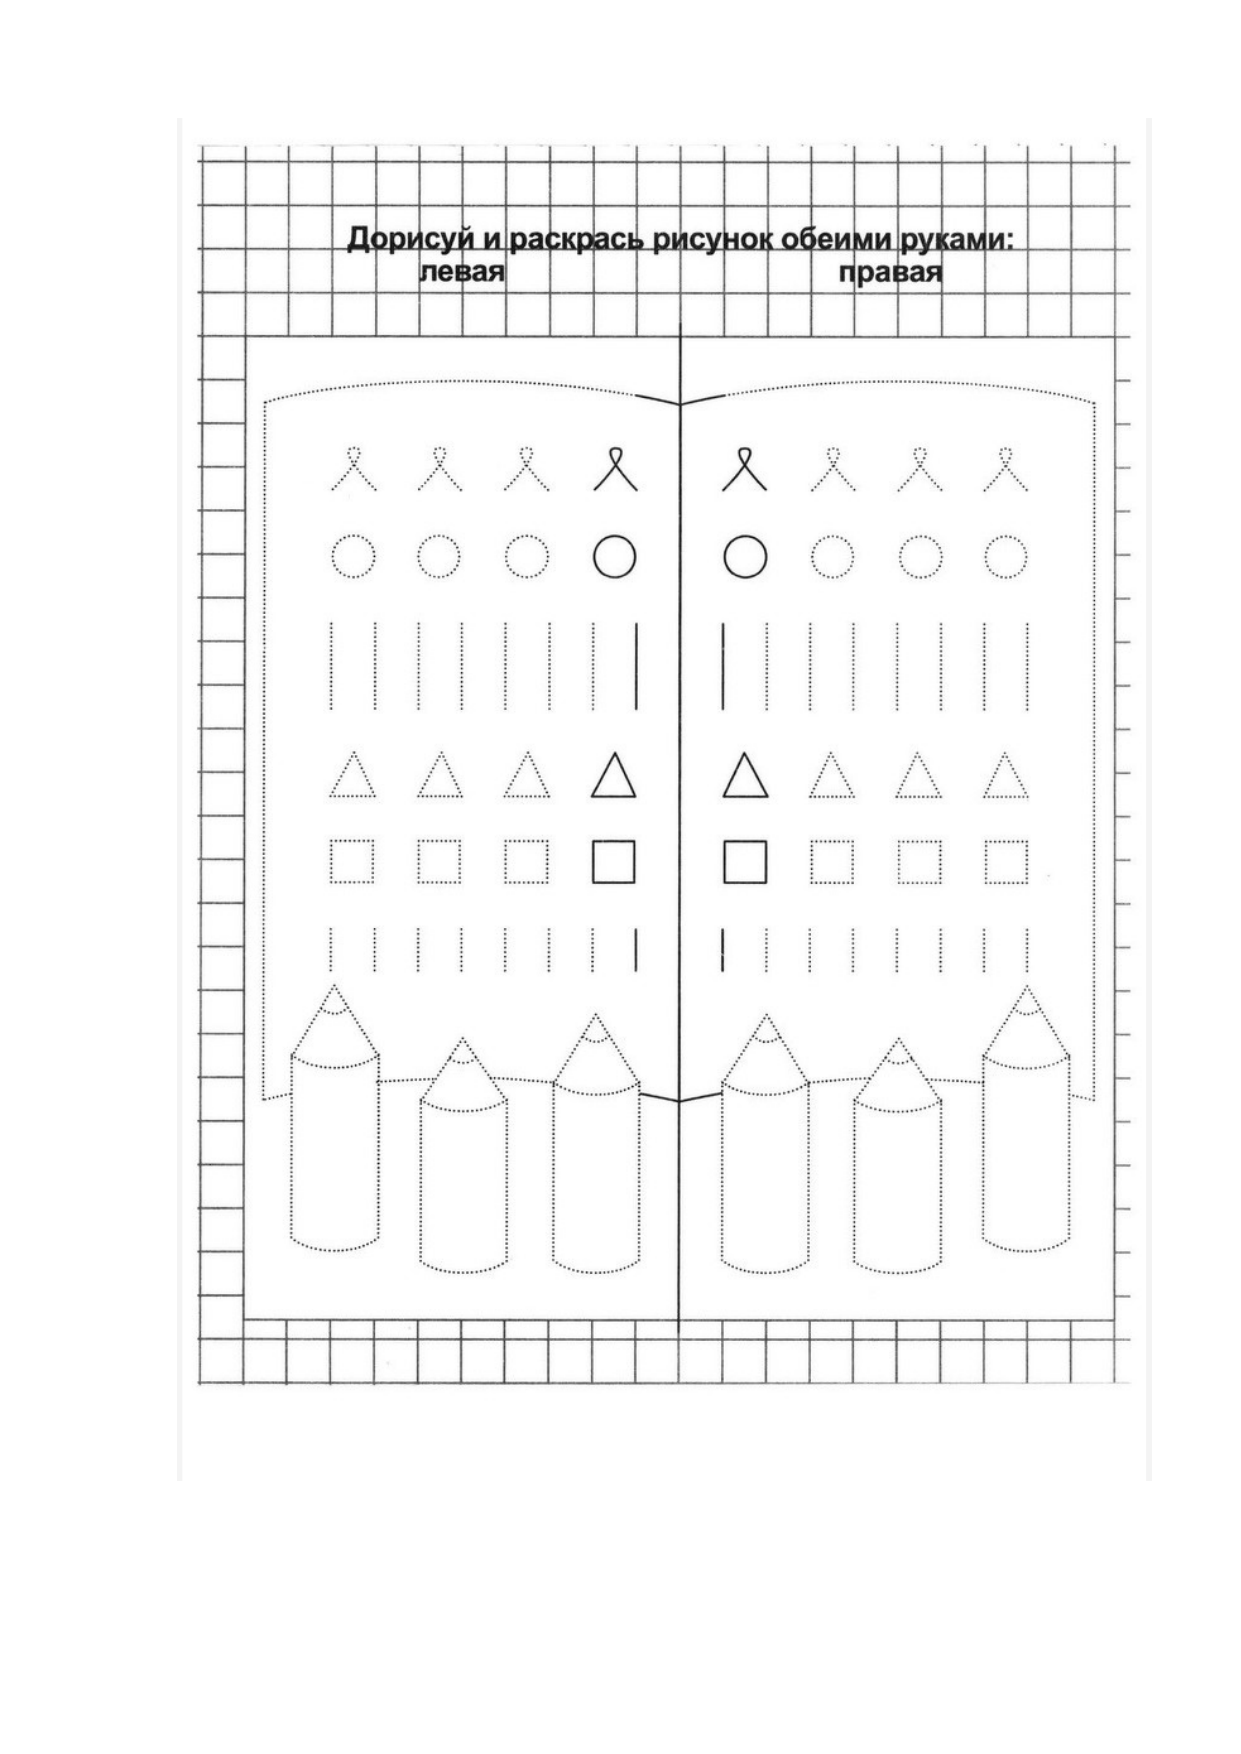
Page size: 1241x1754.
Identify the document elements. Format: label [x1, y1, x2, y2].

picture [182, 118, 1147, 1481]
